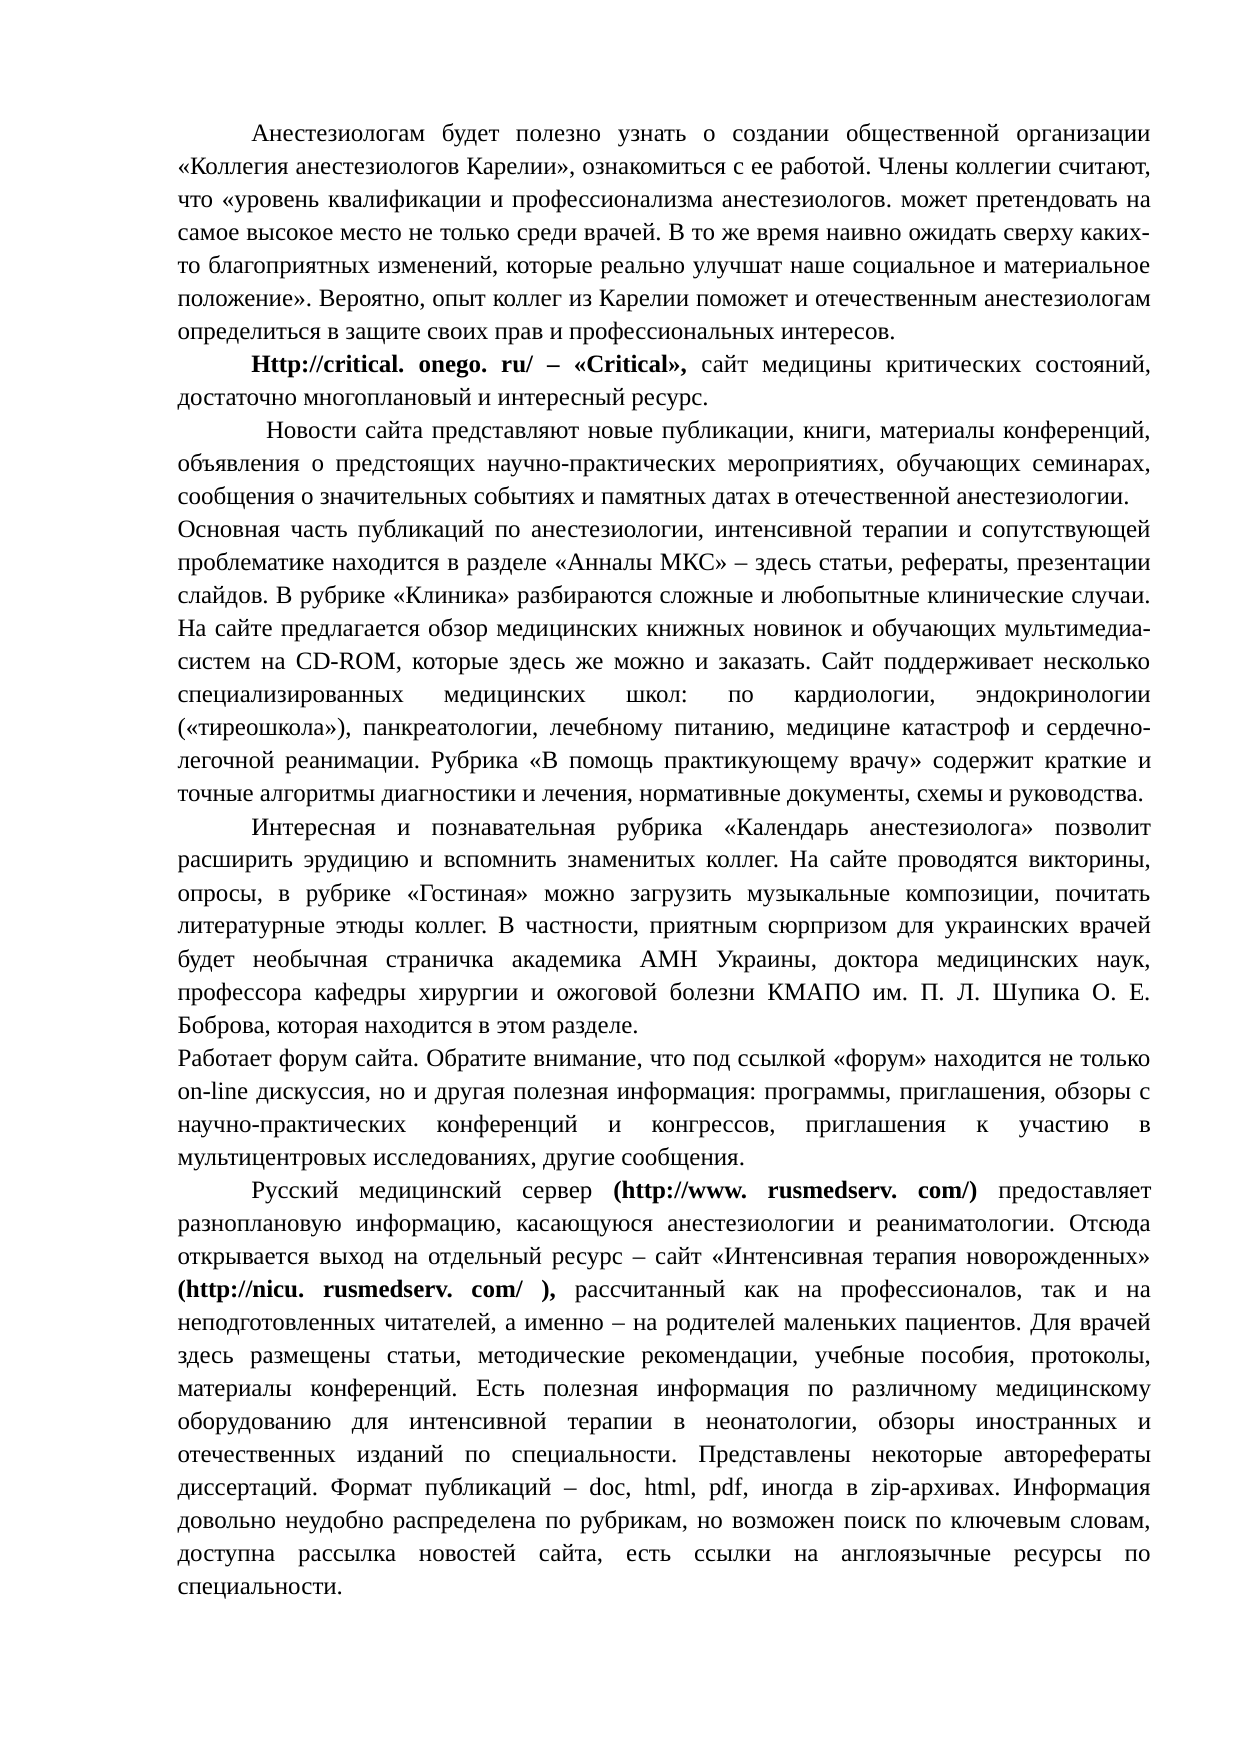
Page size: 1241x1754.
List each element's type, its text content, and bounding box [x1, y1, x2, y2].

text Http://critical. onego. ru/ – «Critical», сайт медицины критических состояний, достаточно многоплановый и интересный ресурс. [177, 349, 1152, 411]
text Интересная и познавательная рубрика «Календарь анестезиолога» позволит расширить эрудицию и вспомнить знаменитых коллег. На сайте проводятся викторины, опросы, в рубрике «Гостиная» можно загрузить музыкальные композиции, почитать литературные этюды коллег. В частности, приятным сюрпризом для украинских врачей будет необычная страничка академика АМН Украины, доктора медицинских наук, профессора кафедры хирургии и ожоговой болезни КМАПО им. П. Л. Шупика О. Е. Боброва, которая находится в этом разделе. [177, 812, 1152, 1038]
text Русский медицинский сервер (http://www. rusmedserv. com/) предоставляет разноплановую информацию, касающуюся анестезиологии и реаниматологии. Отсюда открывается выход на отдельный ресурс – сайт «Интенсивная терапия новорожденных» (http://nicu. rusmedserv. com/ ), рассчитанный как на профессионалов, так и на неподготовленных читателей, а именно – на родителей маленьких пациентов. Для врачей здесь размещены статьи, методические рекомендации, учебные пособия, протоколы, материалы конференций. Есть полезная информация по различному медицинскому оборудованию для интенсивной терапии в неонатологии, обзоры иностранных и отечественных изданий по специальности. Представлены некоторые авторефераты диссертаций. Формат публикаций – doc, html, pdf, иногда в zip-архивах. Информация довольно неудобно распределена по рубрикам, но возможен поиск по ключевым словам, доступна рассылка новостей сайта, есть ссылки на англоязычные ресурсы по специальности. [177, 1175, 1152, 1600]
text Основная часть публикаций по анестезиологии, интенсивной терапии и сопутствующей проблематике находится в разделе «Анналы МКС» – здесь статьи, рефераты, презентации слайдов. В рубрике «Клиника» разбираются сложные и любопытные клинические случаи. На сайте предлагается обзор медицинских книжных новинок и обучающих мультимедиа-систем на CD-ROM, которые здесь же можно и заказать. Сайт поддерживает несколько специализированных медицинских школ: по кардиологии, эндокринологии («тиреошкола»), панкреатологии, лечебному питанию, медицине катастроф и сердечно-легочной реанимации. Рубрика «В помощь практикующему врачу» содержит краткие и точные алгоритмы диагностики и лечения, нормативные документы, схемы и руководства. [177, 514, 1152, 807]
text Работает форум сайта. Обратите внимание, что под ссылкой «форум» находится не только on-line дискуссия, но и другая полезная информация: программы, приглашения, обзоры с научно-практических конференций и конгрессов, приглашения к участию в мультицентровых исследованиях, другие сообщения. [177, 1043, 1152, 1171]
text Анестезиологам будет полезно узнать о создании общественной организации «Коллегия анестезиологов Карелии», ознакомиться с ее работой. Члены коллегии считают, что «уровень квалификации и профессионализма анестезиологов. может претендовать на самое высокое место не только среди врачей. В то же время наивно ожидать сверху каких-то благоприятных изменений, которые реально улучшат наше социальное и материальное положение». Вероятно, опыт коллег из Карелии поможет и отечественным анестезиологам определиться в защите своих прав и профессиональных интересов. [177, 118, 1152, 345]
text Новости сайта представляют новые публикации, книги, материалы конференций, объявления о предстоящих научно-практических мероприятиях, обучающих семинарах, сообщения о значительных событиях и памятных датах в отечественной анестезиологии. [177, 415, 1152, 510]
